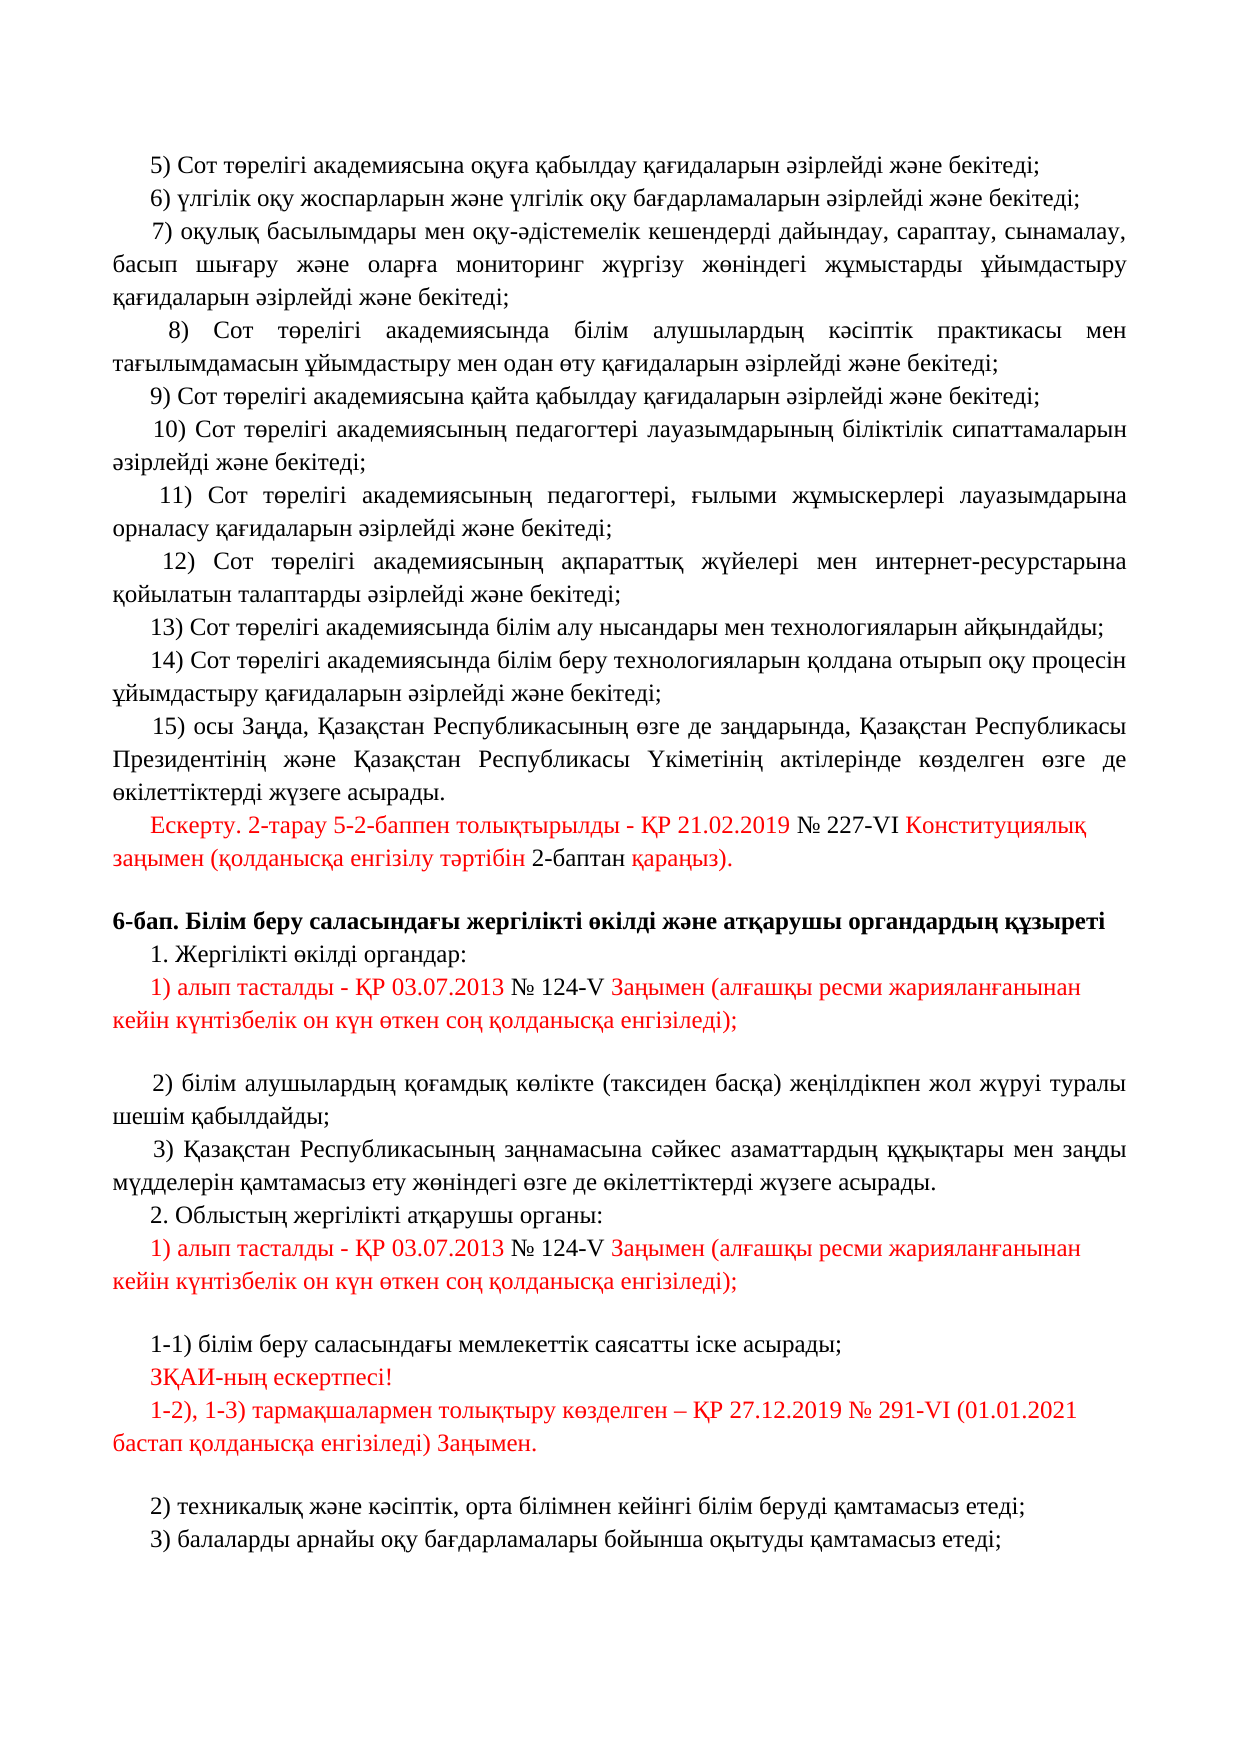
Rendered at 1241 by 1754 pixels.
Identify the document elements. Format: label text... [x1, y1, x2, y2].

text 6) үлгілік оқу жоспарларын және үлгілік оқу бағдарламаларын әзірлейді және бекітеді; [112, 183, 1128, 212]
text 9) Сот төрелігі академиясына қайта қабылдау қағидаларын әзірлейді және бекітеді; [112, 381, 1128, 410]
text Ескерту. 2-тарау 5-2-баппен толықтырылды - ҚР 21.02.2019 № 227-VI Конституциялық заңымен (қолданысқа енгізілу тәртібін 2-баптан қараңыз). [112, 810, 1128, 902]
text 3) балаларды арнайы оқу бағдарламалары бойынша оқытуды қамтамасыз етеді; [112, 1524, 1128, 1553]
text 10) Сот төрелігі академиясының педагогтері лауазымдарының біліктілік сипаттамаларын әзірлейді және бекітеді; [112, 414, 1128, 476]
text 11) Сот төрелігі академиясының педагогтері, ғылыми жұмыскерлері лауазымдарына орналасу қағидаларын әзірлейді және бекітеді; [112, 480, 1128, 542]
text 14) Сот төрелігі академиясында білім беру технологияларын қолдана отырып оқу процесін ұйымдастыру қағидаларын әзірлейді және бекітеді; [112, 645, 1128, 707]
text 15) осы Заңда, Қазақстан Республикасының өзге де заңдарында, Қазақстан Республикасы Президентінің және Қазақстан Республикасы Үкіметінің актілерінде көзделген өзге де өкілеттіктерді жүзеге асырады. [112, 711, 1128, 806]
text 8) Сот төрелігі академиясында білім алушылардың кәсіптік практикасы мен тағылымдамасын ұйымдастыру мен одан өту қағидаларын әзірлейді және бекітеді; [112, 315, 1128, 377]
text 12) Сот төрелігі академиясының ақпараттық жүйелері мен интернет-ресурстарына қойылатын талаптарды әзірлейді және бекітеді; [112, 546, 1128, 608]
text 1-1) білім беру саласындағы мемлекеттік саясатты іске асырады; [112, 1329, 1128, 1358]
text 2. Облыстың жергілікті атқарушы органы: [112, 1200, 1128, 1229]
text 5) Сот төрелігі академиясына оқуға қабылдау қағидаларын әзірлейді және бекітеді; [112, 150, 1128, 179]
text 6-бап. Білім беру саласындағы жергілікті өкілді және атқарушы органдардың құзыреті [112, 906, 1128, 935]
text ЗҚАИ-ның ескертпесі! 1-2), 1-3) тармақшалармен толықтыру көзделген – ҚР 27.12.2019 № 291-VІ (01.01.2021 бастап қолданысқа енгізіледі) Заңымен. [112, 1362, 1128, 1487]
text 13) Сот төрелігі академиясында білім алу нысандары мен технологияларын айқындайды; [112, 612, 1128, 641]
text 2) білім алушылардың қоғамдық көлікте (таксиден басқа) жеңілдікпен жол жүруі туралы шешім қабылдайды; [112, 1068, 1128, 1130]
text 2) техникалық және кәсіптік, орта білімнен кейінгі білім беруді қамтамасыз етеді; [112, 1491, 1128, 1520]
text 1) алып тасталды - ҚР 03.07.2013 № 124-V Заңымен (алғашқы ресми жарияланғанынан кейін күнтізбелік он күн өткен соң қолданысқа енгізіледі); [112, 972, 1128, 1064]
text 1. Жергілікті өкілді органдар: [112, 939, 1128, 968]
text 1) алып тасталды - ҚР 03.07.2013 № 124-V Заңымен (алғашқы ресми жарияланғанынан кейін күнтізбелік он күн өткен соң қолданысқа енгізіледі); [112, 1233, 1128, 1325]
text 3) Қазақстан Республикасының заңнамасына сәйкес азаматтардың құқықтары мен заңды мүдделерін қамтамасыз ету жөніндегі өзге де өкілеттіктерді жүзеге асырады. [112, 1134, 1128, 1196]
text 7) оқулық басылымдары мен оқу-әдістемелік кешендерді дайындау, сараптау, сынамалау, басып шығару және оларға мониторинг жүргізу жөніндегі жұмыстарды ұйымдастыру қағидаларын әзірлейді және бекітеді; [112, 216, 1128, 311]
